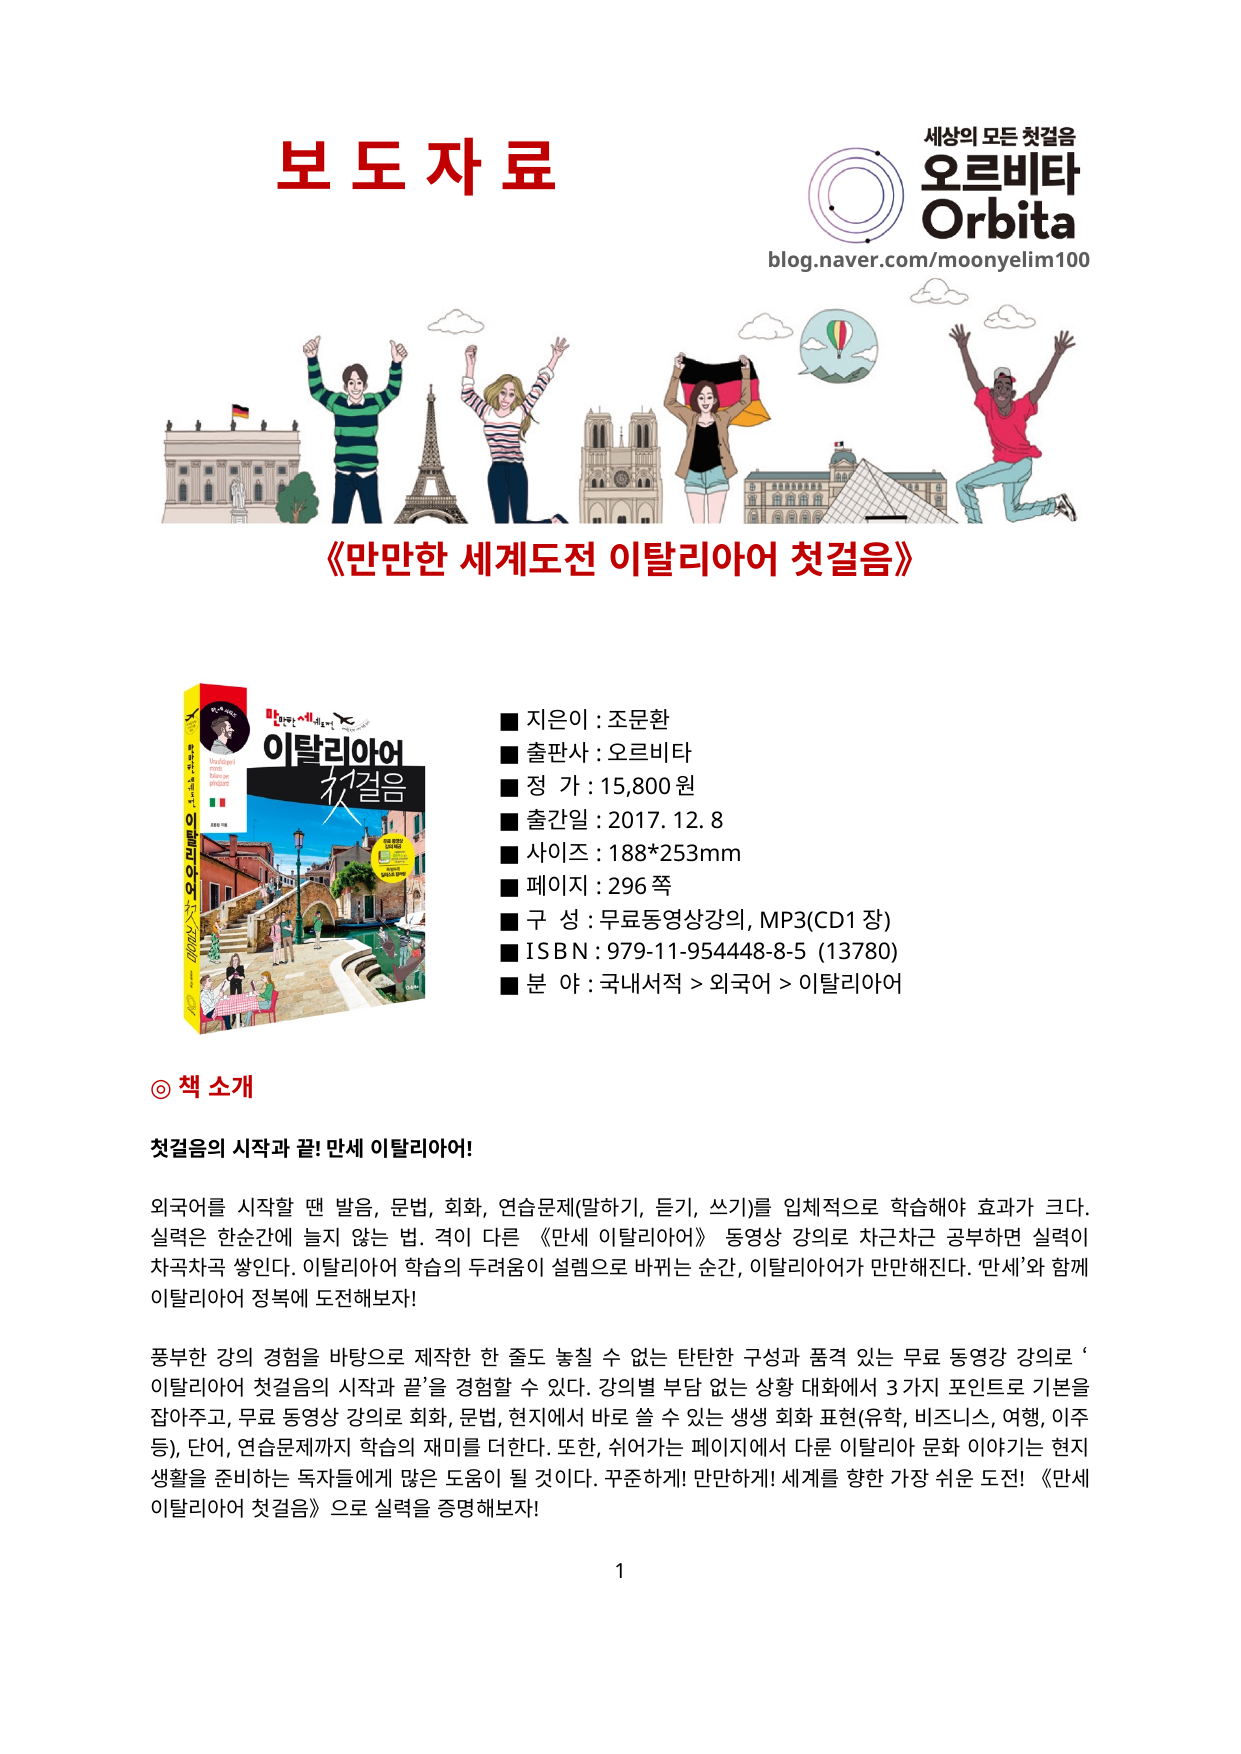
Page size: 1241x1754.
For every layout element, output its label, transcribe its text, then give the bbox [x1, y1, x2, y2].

text ◎ 책 소개 [150, 1068, 1090, 1104]
text 보 도 자 료 [150, 118, 1090, 209]
text ■ 페이지 : 296쪽 [480, 868, 1090, 902]
picture [151, 120, 1091, 524]
text ■ 출간일 : 2017. 12. 8 [480, 802, 1090, 835]
text ■ 사이즈 : 188*253mm [480, 835, 1090, 868]
text ■ 분 야 : 국내서적 > 외국어 > 이탈리아어 [480, 966, 1090, 999]
text ■ 정 가 : 15,800원 [480, 768, 1090, 802]
text ■ 구 성 : 무료동영상강의, MP3(CD1장) [480, 902, 1090, 935]
text ■ 지은이 : 조문환 [480, 702, 1090, 735]
picture [121, 655, 480, 1057]
text 풍부한 강의 경험을 바탕으로 제작한 한 줄도 놓칠 수 없는 탄탄한 구성과 품격 있는 무료 동영강 강의로 ‘이탈리아어 첫걸음의 시작과 끝’을 경험할 수 있다. 강의별 부담 없는 상황 대화에서 3가지 포인트로 기본을 잡아주고, 무료 동영상 강의로 회화, 문법, 현지에서 바로 쓸 수 있는 생생 회화 표현(유학, 비즈니스, 여행, 이주 등), 단어, 연습문제까지 학습의 재미를 더한다. 또한, 쉬어가는 페이지에서 다룬 이탈리아 문화 이야기는 현지 생활을 준비하는 독자들에게 많은 도움이 될 것이다. 꾸준하게! 만만하게! 세계를 향한 가장 쉬운 도전! 《만세 이탈리아어 첫걸음》으로 실력을 증명해보자! [150, 1341, 1090, 1522]
text ■ 출판사 : 오르비타 [480, 735, 1090, 768]
text ■ ISBN : 979-11-954448-8-5 (13780) [480, 935, 1090, 966]
text 첫걸음의 시작과 끝! 만세 이탈리아어! [150, 1132, 1090, 1163]
text 외국어를 시작할 땐 발음, 문법, 회화, 연습문제(말하기, 듣기, 쓰기)를 입체적으로 학습해야 효과가 크다. 실력은 한순간에 늘지 않는 법. 격이 다른 《만세 이탈리아어》 동영상 강의로 차근차근 공부하면 실력이 차곡차곡 쌓인다. 이탈리아어 학습의 두려움이 설렘으로 바뀌는 순간, 이탈리아어가 만만해진다. ‘만세’와 함께 이탈리아어 정복에 도전해보자! [150, 1191, 1090, 1312]
text 《만만한 세계도전 이탈리아어 첫걸음》 [150, 530, 1090, 585]
text blog.naver.com/moonyelim100 [150, 245, 1090, 273]
